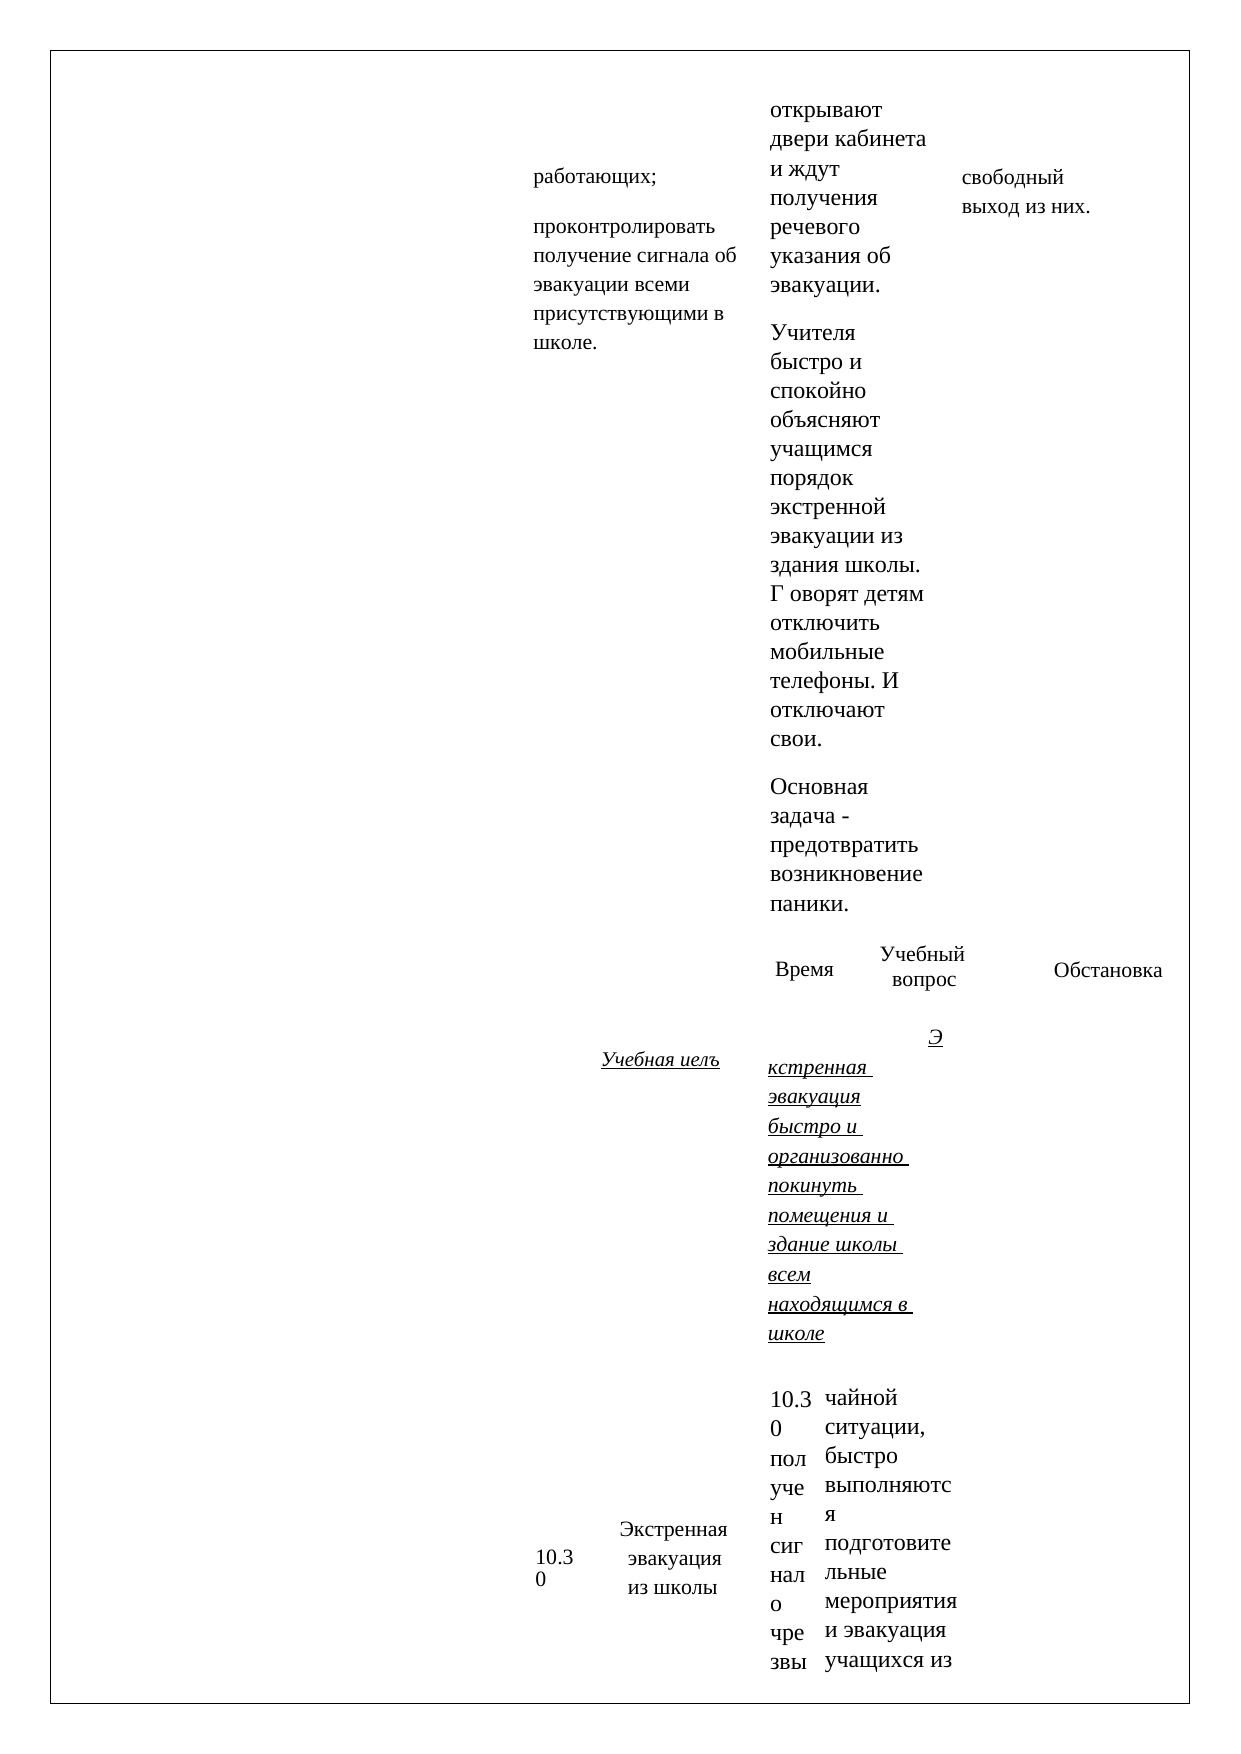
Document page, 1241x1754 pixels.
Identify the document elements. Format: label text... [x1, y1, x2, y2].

text свои. [770, 724, 959, 753]
text Экстренная эвакуация быстро и организованно покинуть помещения и здание школы всем находящимся в школе [768, 1021, 928, 1346]
text Основная задача - предотвратить возникновение паники. [770, 771, 936, 917]
text Учебная иелъ [601, 1050, 719, 1068]
text объясняют [770, 404, 959, 433]
text работающих; [533, 166, 755, 188]
text мобильные [770, 636, 959, 666]
text Обстановка [1054, 959, 1191, 981]
text учащимся [770, 433, 959, 462]
text Г оворят детям [770, 578, 959, 607]
text Экстренная эвакуация из школы [619, 1513, 744, 1600]
text быстро и [770, 346, 959, 375]
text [770, 1384, 812, 1675]
text отключить [770, 607, 959, 636]
text здания школы. [770, 549, 959, 578]
text присутствующими в школе. [533, 297, 744, 355]
text порядок [770, 462, 959, 491]
text проконтролировать получение сигнала об эвакуации всеми [533, 210, 744, 297]
text эвакуации из [770, 520, 959, 549]
text отключают [770, 694, 959, 724]
text Учебный [879, 944, 989, 966]
text телефоны. И [770, 666, 959, 694]
text экстренной [770, 491, 959, 520]
text Учителя [770, 317, 959, 346]
text 10.30 [535, 1547, 579, 1590]
text свободный выход из них. [962, 160, 1109, 219]
text спокойно [770, 375, 959, 404]
text 10.30 получен сигнал о чрезвычайной ситуации, быстро выполняются подготовительные мероприятия и эвакуация учащихся из школы [824, 1382, 959, 1673]
text вопрос [892, 969, 989, 991]
text открывают двери кабинета и ждут получения речевого указания об эвакуации. [770, 94, 936, 298]
text Время [775, 959, 852, 981]
